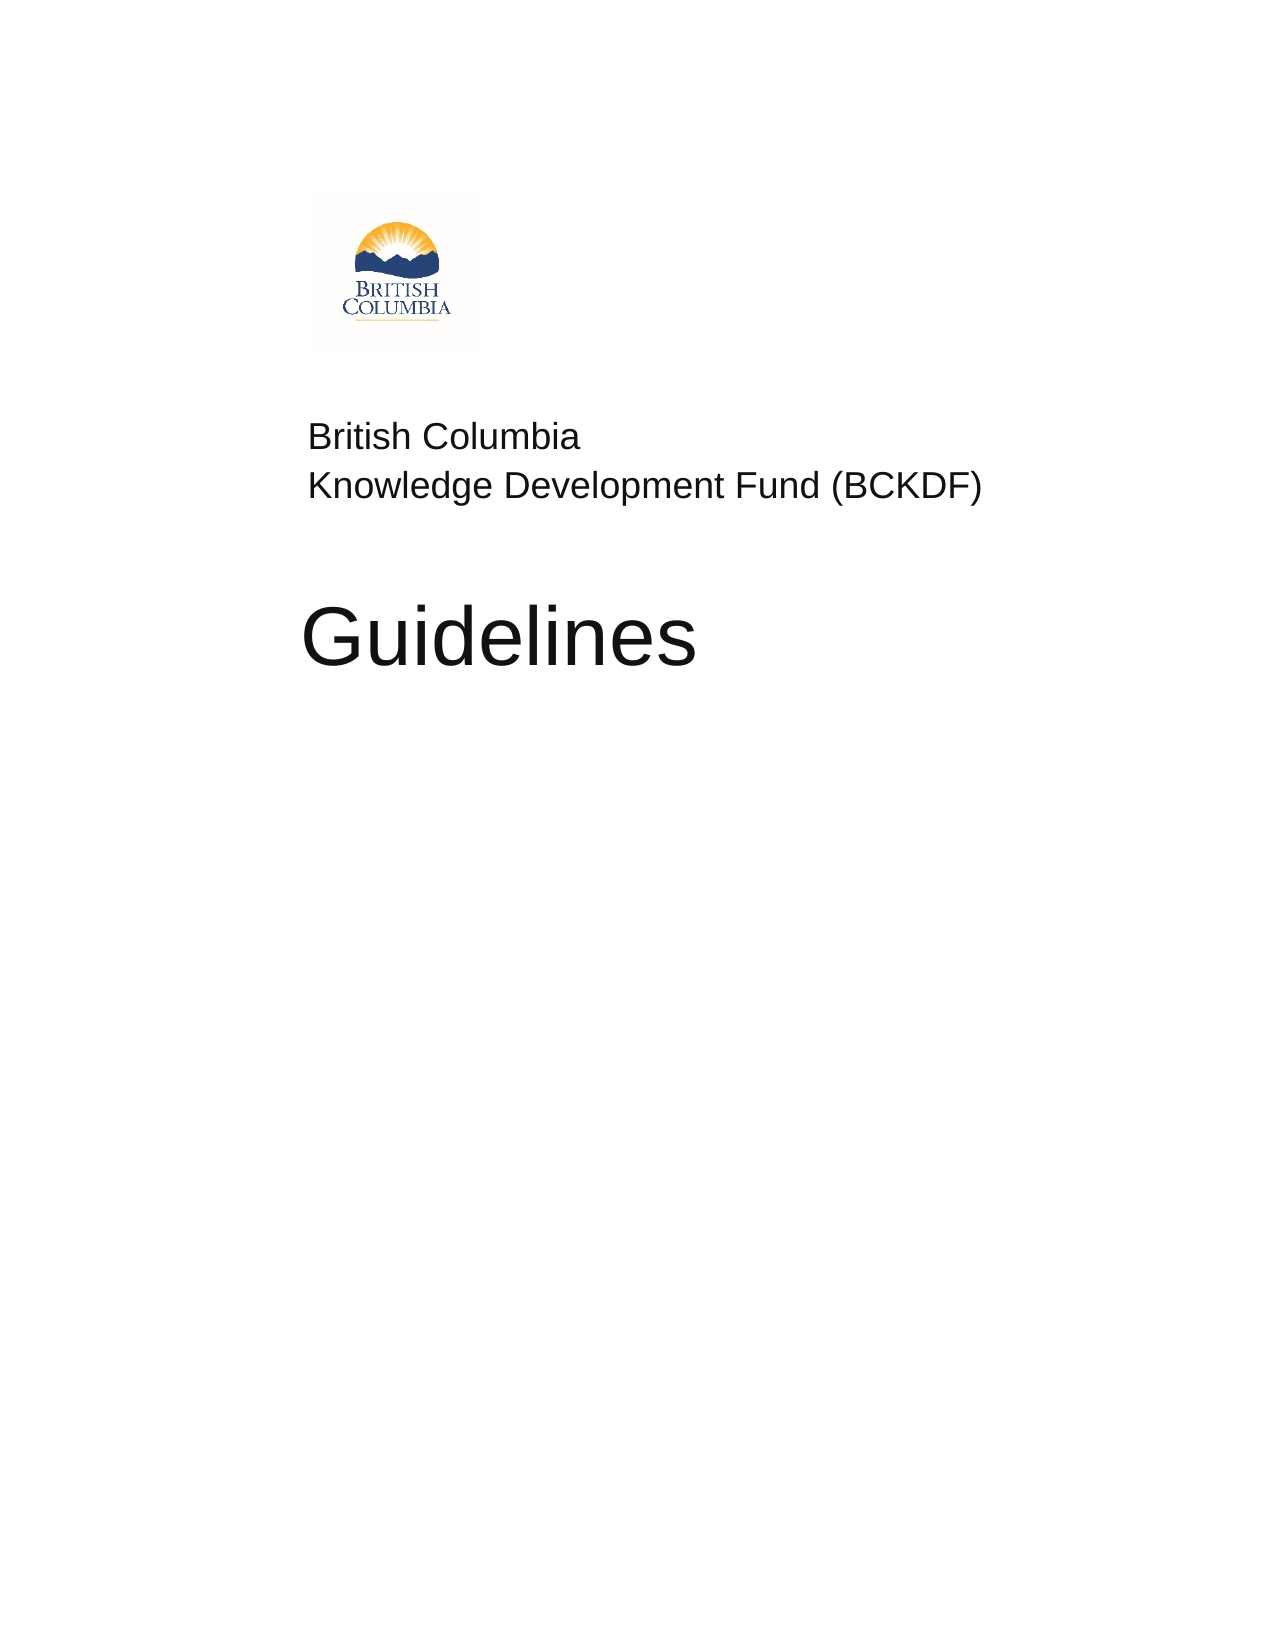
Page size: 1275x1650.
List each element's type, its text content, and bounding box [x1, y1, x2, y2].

title Guidelines [225, 588, 1125, 730]
text British Columbia Knowledge Development Fund (BCKDF) [307, 414, 1125, 507]
picture [312, 191, 481, 351]
